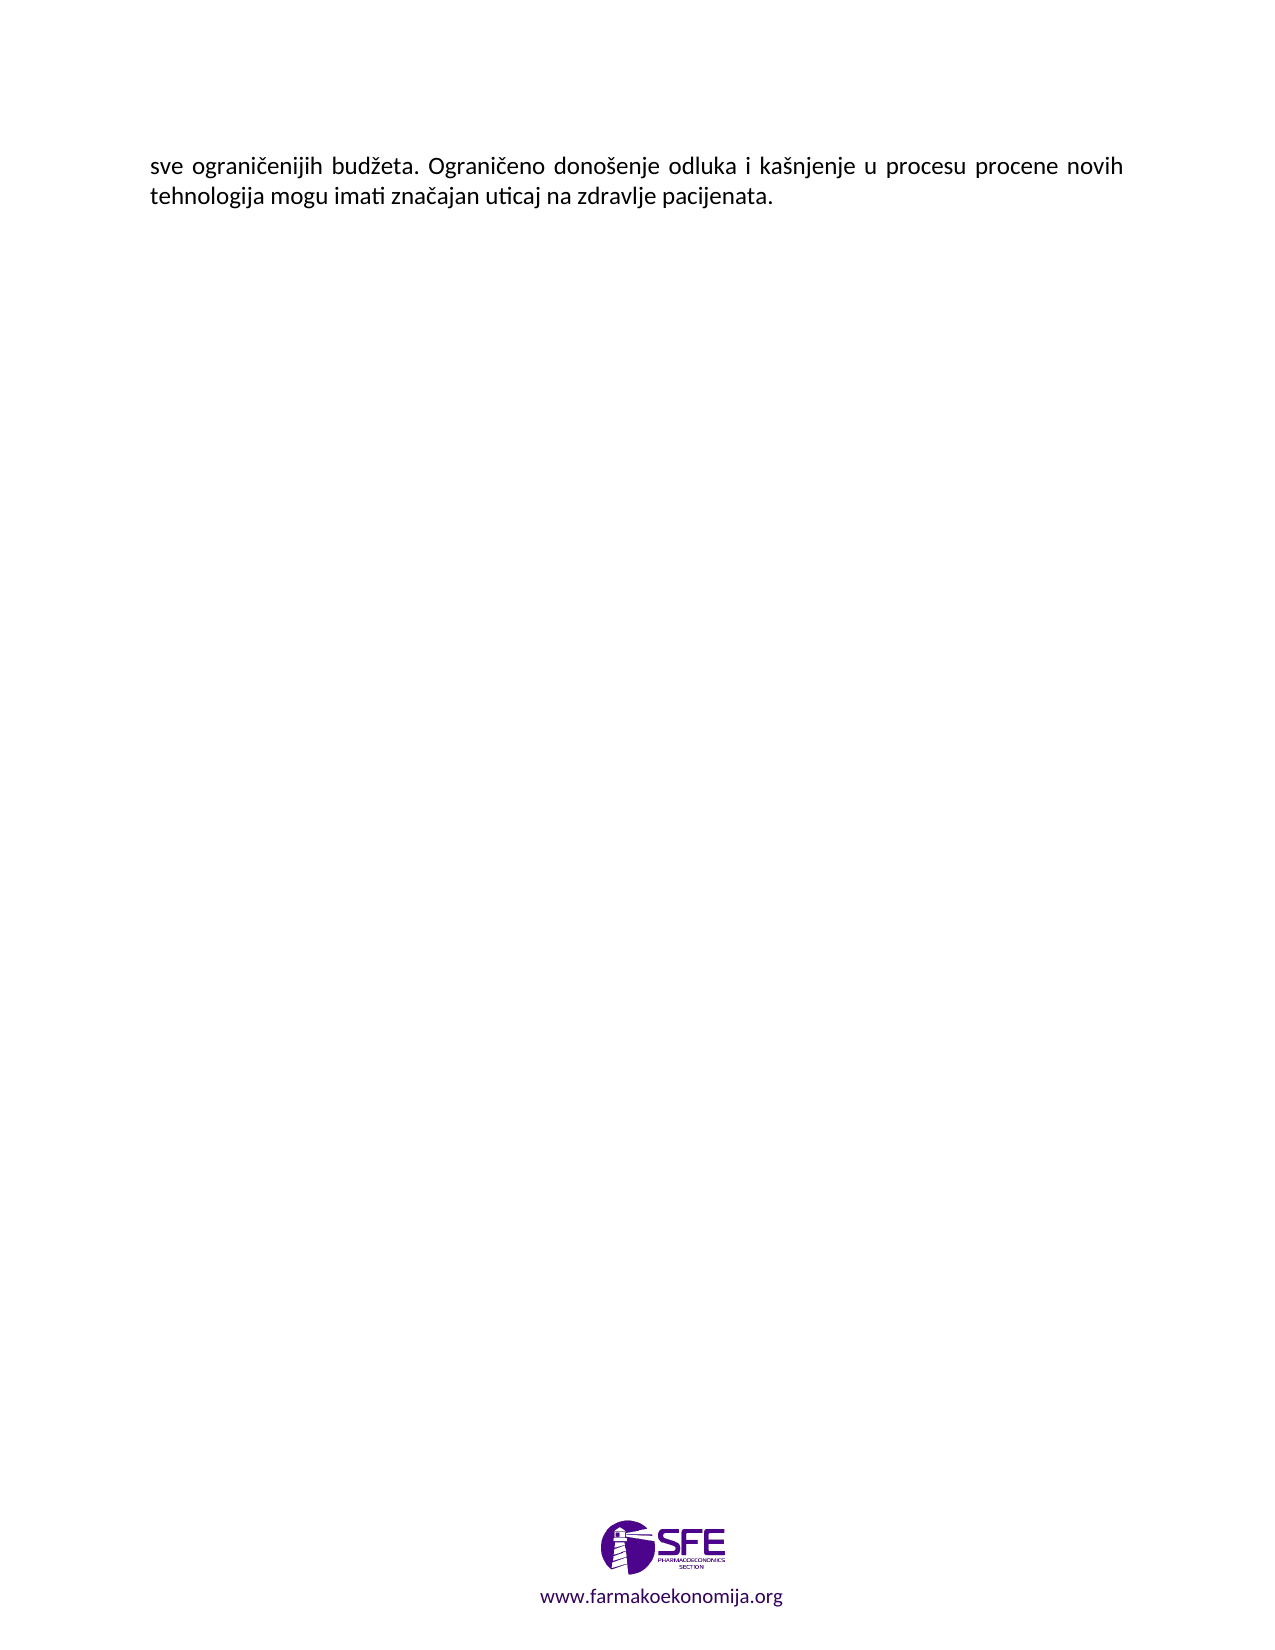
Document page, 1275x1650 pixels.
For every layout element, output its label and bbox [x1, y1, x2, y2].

text [150, 150, 1125, 211]
picture [588, 1519, 737, 1575]
